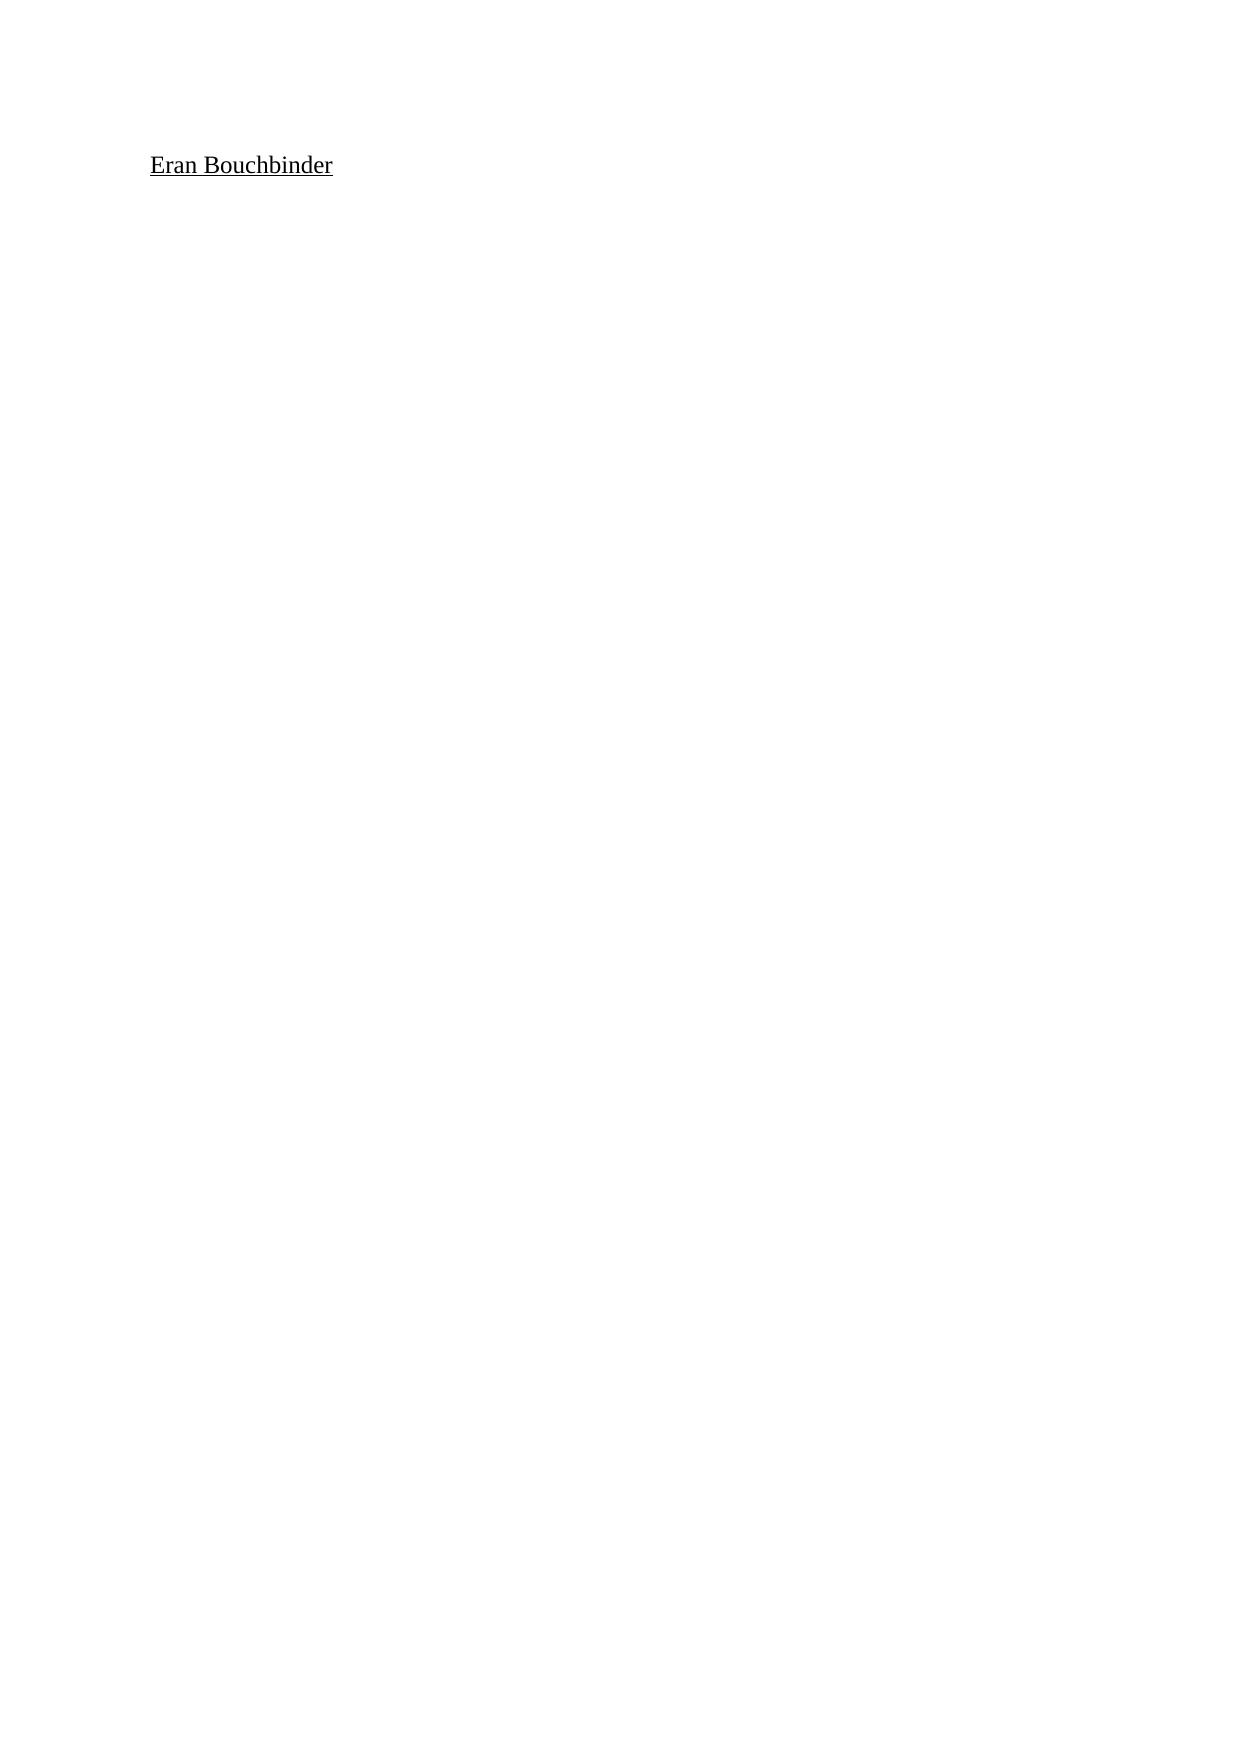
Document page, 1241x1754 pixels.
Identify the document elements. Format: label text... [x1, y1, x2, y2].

text Eran Bouchbinder [150, 150, 1090, 179]
